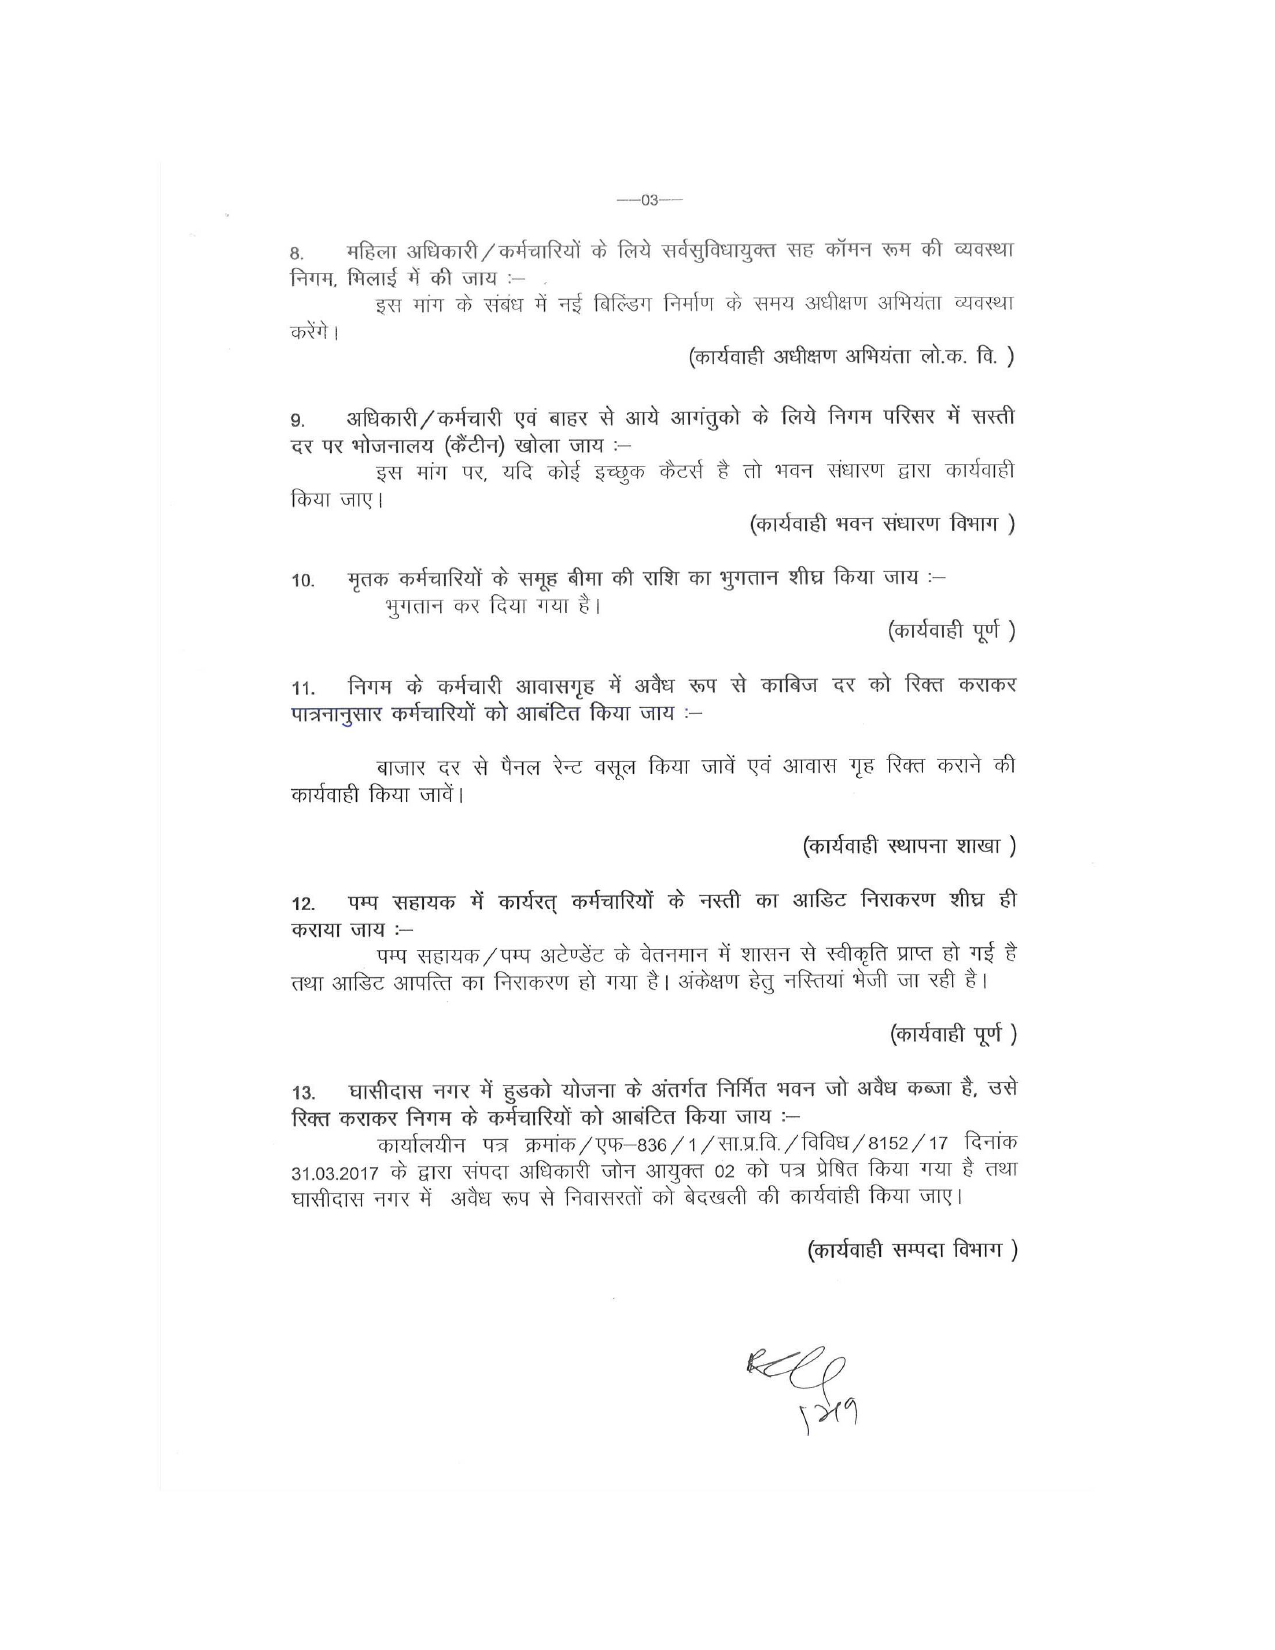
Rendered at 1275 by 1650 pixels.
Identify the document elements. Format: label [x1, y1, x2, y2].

picture [150, 149, 1105, 1500]
